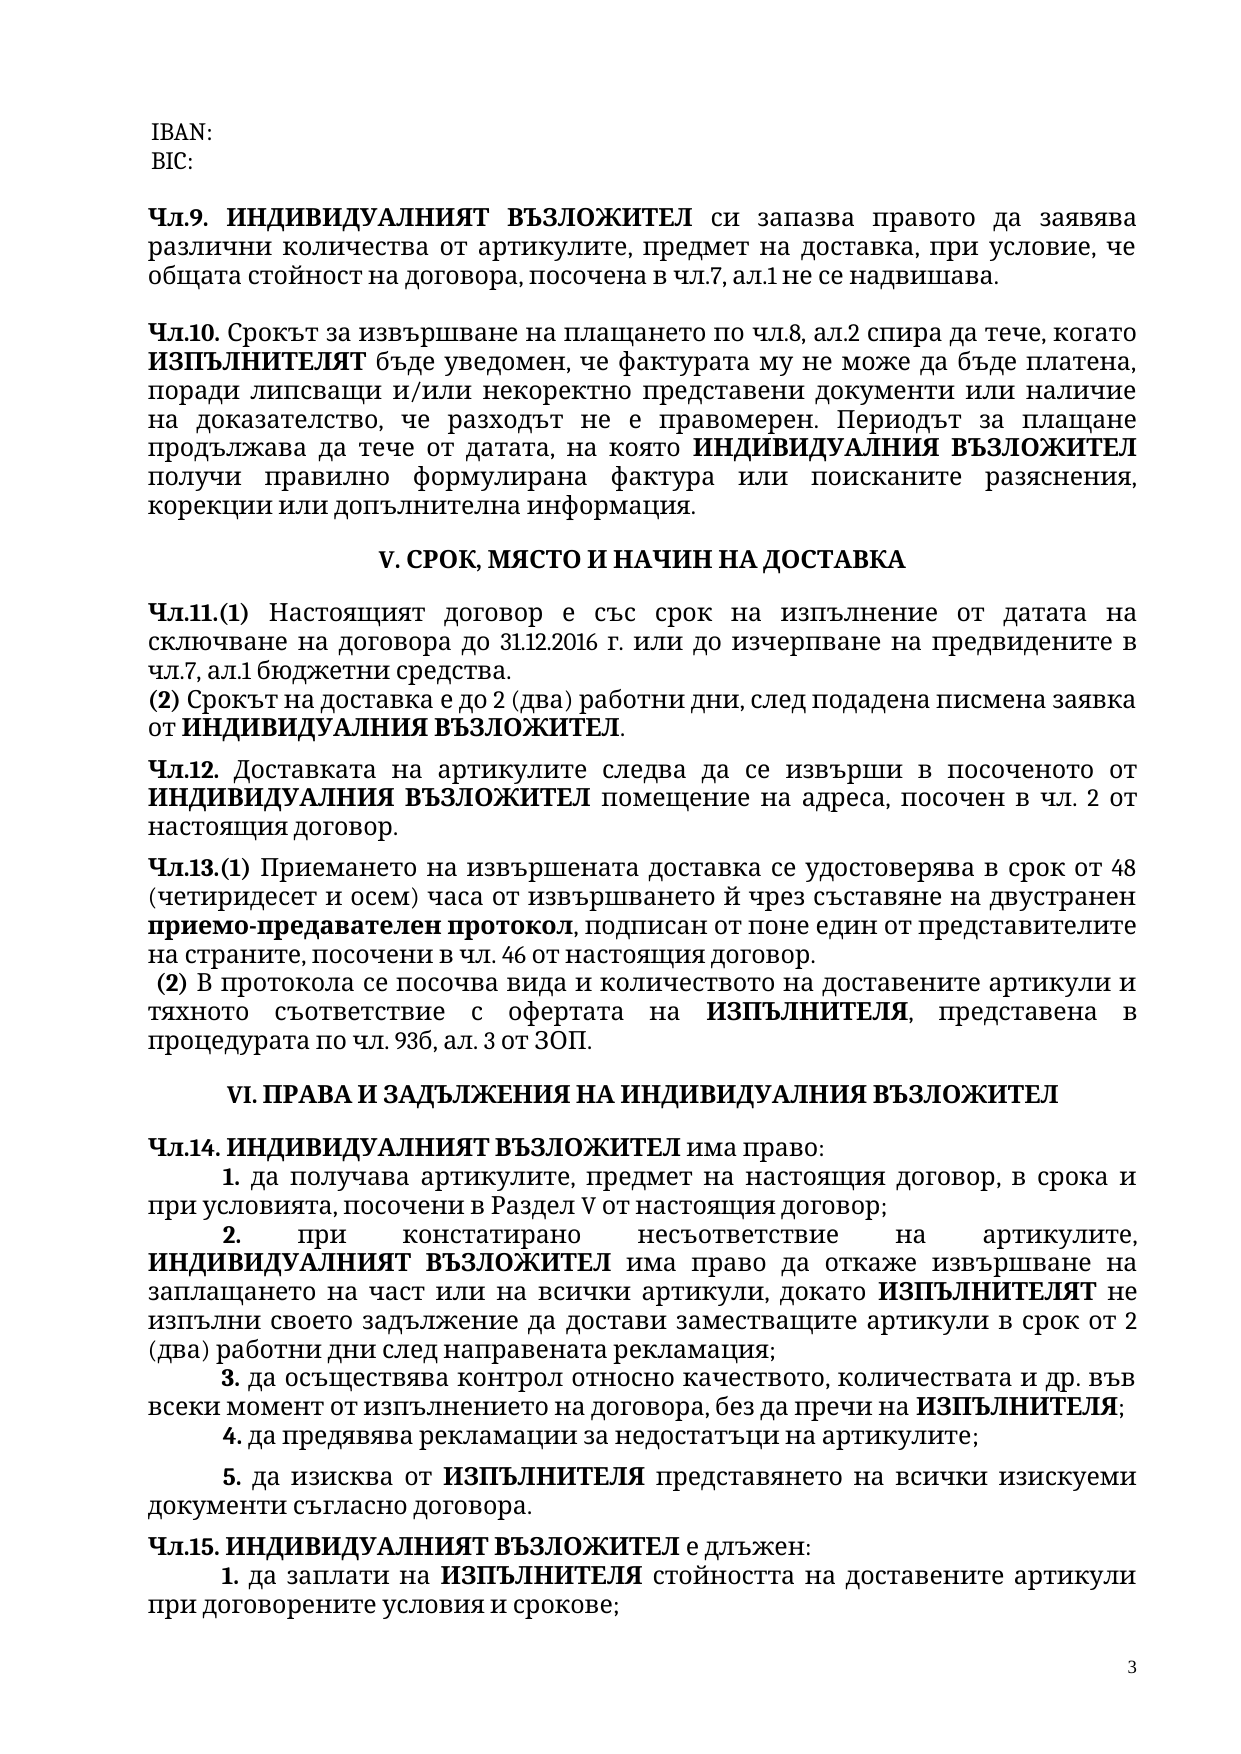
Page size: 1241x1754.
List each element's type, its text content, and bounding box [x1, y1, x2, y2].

text Чл.14. ИНДИВИДУАЛНИЯТ ВЪЗЛОЖИТЕЛ има право: [148, 1134, 1137, 1163]
subtitle V. СРОК, МЯСТО И НАЧИН НА ДОСТАВКА [148, 546, 1137, 574]
text 2. при констатирано несъответствие на артикулите, ИНДИВИДУАЛНИЯТ ВЪЗЛОЖИТЕЛ има право да откаже извършване на заплащането на част или на всички артикули, докато Изпълнителят не изпълни своето задължение да достави заместващите артикули в срок от 2 (два) работни дни след направената рекламация; [148, 1221, 1138, 1364]
text 1. да заплати на ИЗПЪЛНИТЕЛЯ стойността на доставените артикули при договорените условия и срокове; [148, 1562, 1137, 1619]
text 3. да осъществява контрол относно качеството, количествата и др. във всеки момент от изпълнението на договора, без да пречи на ИЗПЪЛНИТЕЛЯ; [148, 1364, 1137, 1422]
text Чл.15. ИНДИВИДУАЛНИЯТ ВЪЗЛОЖИТЕЛ е длъжен: [148, 1533, 1137, 1562]
text IBAN: [148, 118, 1137, 147]
text VI. ПРАВА И ЗАДЪЛЖЕНИЯ НА ИНДИВИДУАЛНИЯ ВЪЗЛОЖИТЕЛ [148, 1081, 1138, 1109]
text Чл.11.(1) Настоящият договор е със срок на изпълнение от датата на сключване на договора до 31.12.2016 г. или до изчерпване на предвидените в чл.7, ал.1 бюджетни средства. [148, 599, 1138, 686]
text Чл.10. Срокът за извършване на плащането по чл.8, ал.2 спира да тече, когато ИЗПЪЛНИТЕЛЯТ бъде уведомен, че фактурата му не може да бъде платена, поради липсващи и/или некоректно представени документи или наличие на доказателство, че разходът не е правомерен. Периодът за плащане продължава да тече от датата, на която ИНДИВИДУАЛНИЯ ВЪЗЛОЖИТЕЛ получи правилно формулирана фактура или поисканите разяснения, корекции или допълнителна информация. [148, 319, 1137, 521]
text 5. да изисква от ИЗПЪЛНИТЕЛЯ представянето на всички изискуеми документи съгласно договора. [148, 1463, 1137, 1521]
text BIC: [148, 147, 1137, 176]
text 4. да предявява рекламации за недостатъци на артикулите; [148, 1422, 1137, 1451]
subtitle (2) В протокола се посочва вида и количеството на доставените артикули и тяхното съответствие с офертата на ИЗПЪЛНИТЕЛЯ, представена в процедурата по чл. 93б, ал. 3 от ЗОП. [148, 969, 1138, 1056]
text Чл.13.(1) Приемането на извършената доставка се удостоверява в срок от 48 (четиридесет и осем) часа от извършването й чрез съставяне на двустранен приемо-предавателен протокол, подписан от поне един от представителите на страните, посочени в чл. 46 от настоящия договор. [148, 854, 1137, 969]
text Чл.9. ИНДИВИДУАЛНИЯТ ВЪЗЛОЖИТЕЛ си запазва правото да заявява различни количества от артикулите, предмет на доставка, при условие, че общата стойност на договора, посочена в чл.7, ал.1 не се надвишава. [148, 204, 1137, 291]
text (2) Срокът на доставка е до 2 (два) работни дни, след подадена писмена заявка от ИНДИВИДУАЛНИЯ ВЪЗЛОЖИТЕЛ. [148, 686, 1138, 743]
text 1. да получава артикулите, предмет на настоящия договор, в срока и при условията, посочени в Раздел V от настоящия договор; [148, 1163, 1137, 1221]
text Чл.12. Доставката на артикулите следва да се извърши в посоченото от ИНДИВИДУАЛНИЯ ВЪЗЛОЖИТЕЛ помещение на адреса, посочен в чл. 2 от настоящия договор. [148, 756, 1138, 842]
